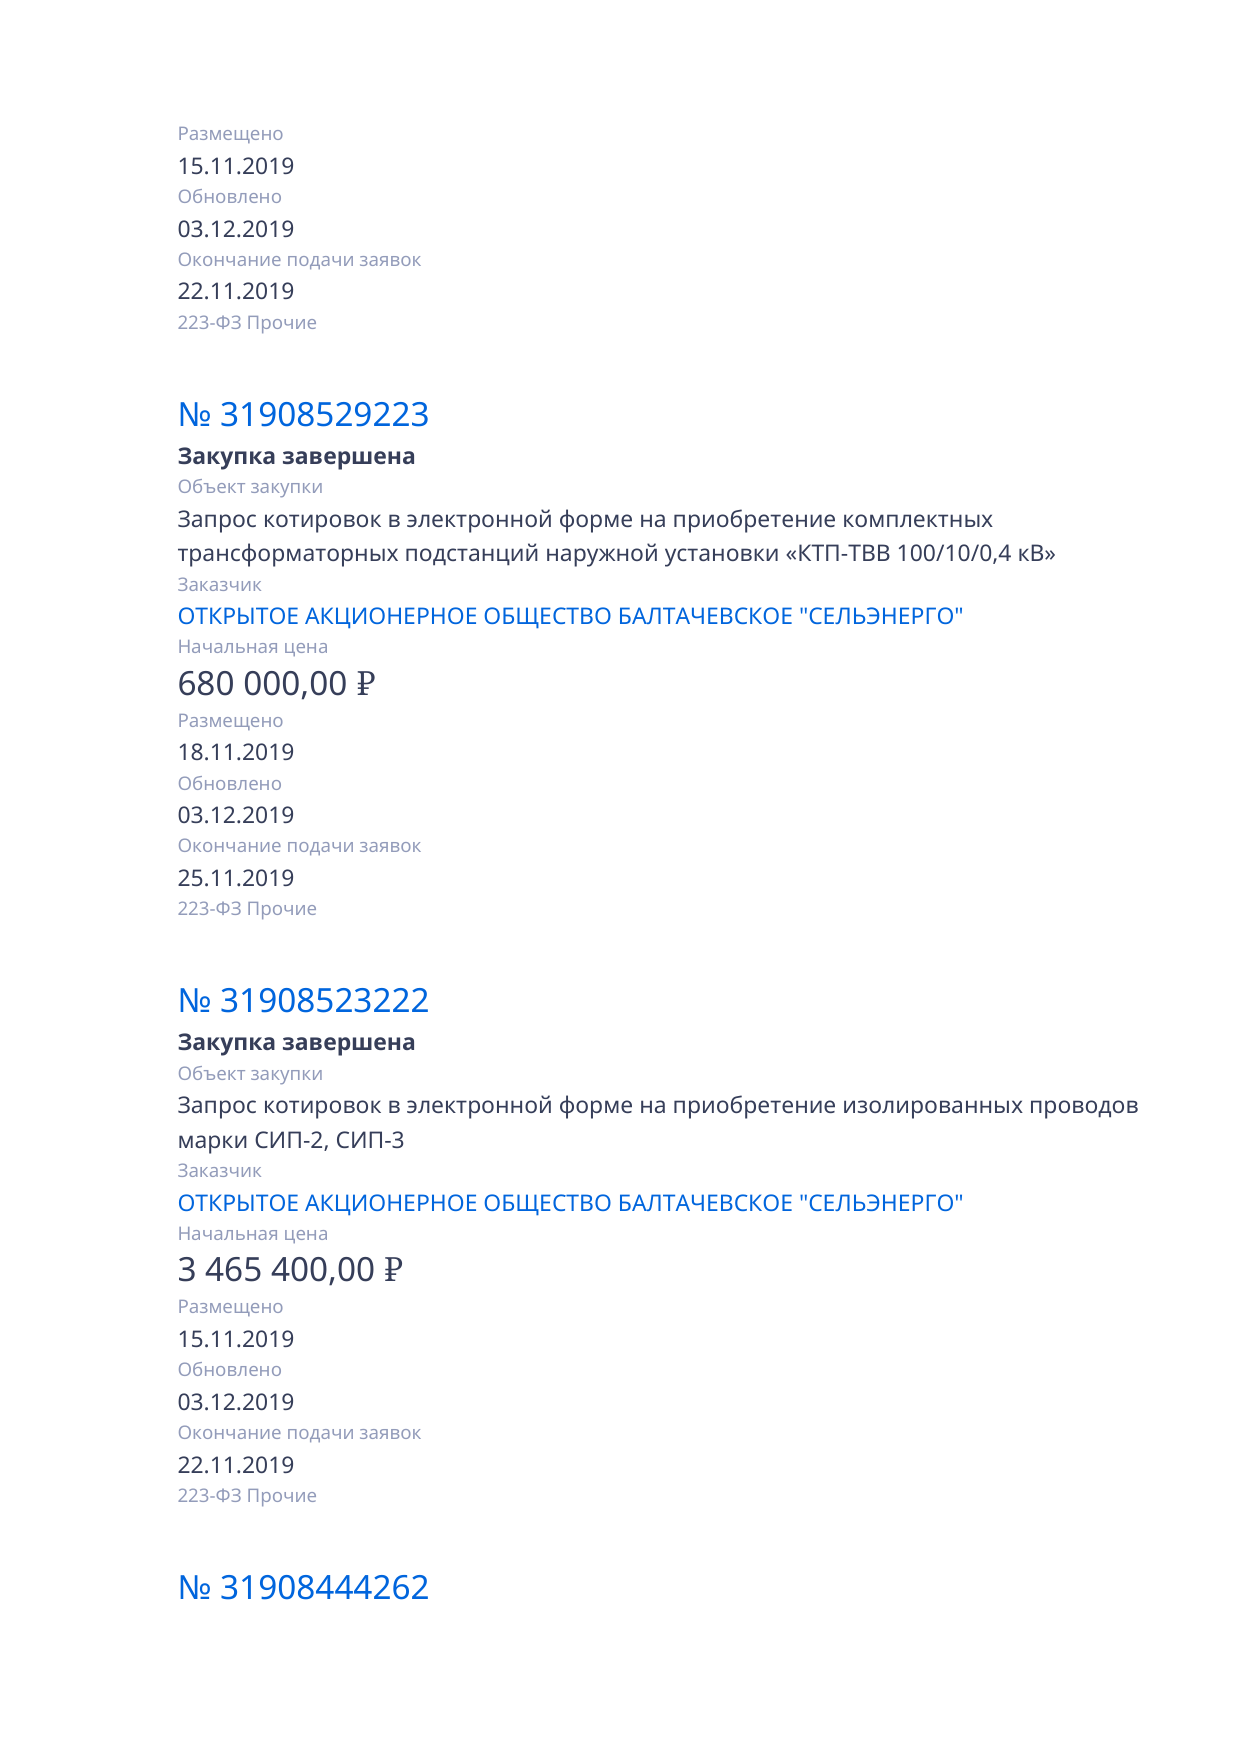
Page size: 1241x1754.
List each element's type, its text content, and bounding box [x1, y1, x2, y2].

text Обновлено [177, 181, 1152, 209]
text Объект закупки [177, 1058, 1152, 1086]
text Заказчик [177, 569, 1152, 597]
text ОТКРЫТОЕ АКЦИОНЕРНОЕ ОБЩЕСТВО БАЛТАЧЕВСКОЕ "СЕЛЬЭНЕРГО" [177, 1183, 1152, 1218]
text Окончание подачи заявок [177, 830, 1152, 858]
text 223-ФЗ Прочие [177, 893, 1152, 921]
text Объект закупки [177, 471, 1152, 499]
text 223-ФЗ Прочие [177, 1480, 1152, 1508]
text Обновлено [177, 768, 1152, 796]
text Закупка завершена [177, 436, 1152, 471]
text № 31908444262 [177, 1564, 1152, 1609]
text Размещено [177, 705, 1152, 733]
text № 31908523222 [177, 977, 1152, 1023]
text 15.11.2019 [177, 1319, 1152, 1354]
text 22.11.2019 [177, 1445, 1152, 1480]
text 03.12.2019 [177, 796, 1152, 830]
text Обновлено [177, 1354, 1152, 1382]
text 03.12.2019 [177, 1382, 1152, 1417]
text Начальная цена [177, 631, 1152, 659]
text 680 000,00 ₽ [177, 659, 1152, 705]
text 18.11.2019 [177, 733, 1152, 768]
text Запрос котировок в электронной форме на приобретение изолированных проводов марки СИП-2, СИП-3 [177, 1086, 1152, 1155]
text № 31908529223 [177, 391, 1152, 436]
text Запрос котировок в электронной форме на приобретение комплектных трансформаторных подстанций наружной установки «КТП-ТВВ 100/10/0,4 кВ» [177, 499, 1152, 569]
text Размещено [177, 118, 1152, 146]
text Окончание подачи заявок [177, 244, 1152, 272]
text Размещено [177, 1291, 1152, 1319]
text 3 465 400,00 ₽ [177, 1246, 1152, 1291]
text ОТКРЫТОЕ АКЦИОНЕРНОЕ ОБЩЕСТВО БАЛТАЧЕВСКОЕ "СЕЛЬЭНЕРГО" [177, 597, 1152, 631]
text Заказчик [177, 1155, 1152, 1183]
text 03.12.2019 [177, 209, 1152, 244]
text 15.11.2019 [177, 146, 1152, 181]
text Окончание подачи заявок [177, 1417, 1152, 1445]
text 223-ФЗ Прочие [177, 307, 1152, 334]
text Начальная цена [177, 1218, 1152, 1246]
text Закупка завершена [177, 1023, 1152, 1058]
text 25.11.2019 [177, 858, 1152, 893]
text 22.11.2019 [177, 272, 1152, 307]
